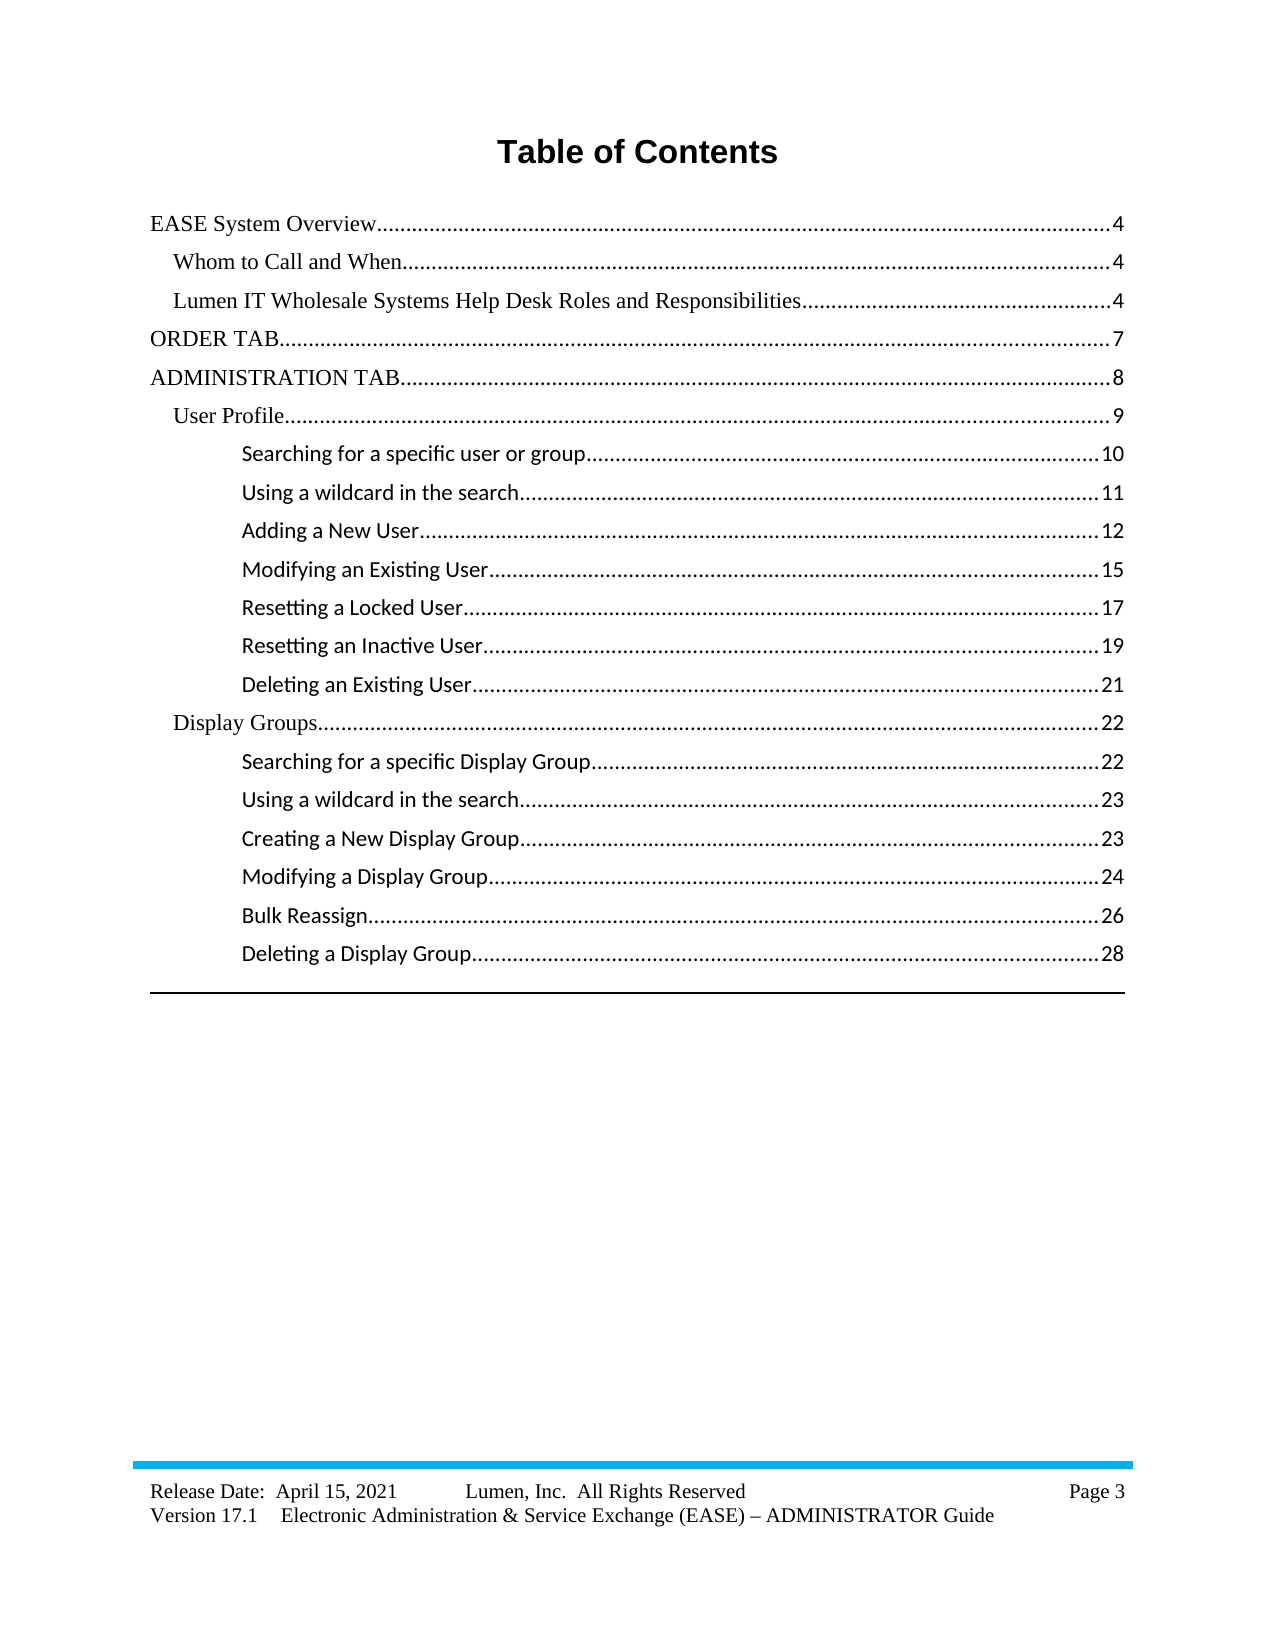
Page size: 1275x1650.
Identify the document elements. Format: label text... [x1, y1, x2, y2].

text Using a wildcard in the search 23 [242, 785, 1125, 813]
text Deleting a Display Group 28 [242, 939, 1125, 967]
text ADMINISTRATION TAB 8 [150, 363, 1125, 391]
text Adding a New User 12 [242, 516, 1125, 544]
text Bulk Reassign 26 [242, 901, 1125, 929]
text Modifying an Existing User 15 [242, 555, 1125, 583]
text Resetting an Inactive User 19 [242, 632, 1125, 660]
text EASE System Overview 4 [150, 209, 1125, 237]
text ORDER TAB 7 [150, 324, 1125, 352]
text Lumen IT Wholesale Systems Help Desk Roles and Responsibilities 4 [173, 286, 1125, 314]
text Display Groups 22 [173, 708, 1125, 737]
text Deleting an Existing User 21 [242, 670, 1125, 698]
title Table of Contents [150, 132, 1125, 170]
text Searching for a specific Display Group 22 [242, 747, 1125, 775]
text Resetting a Locked User 17 [242, 593, 1125, 621]
text Searching for a specific user or group 10 [242, 439, 1125, 467]
text User Profile 9 [173, 401, 1125, 429]
text Modifying a Display Group 24 [242, 862, 1125, 890]
text Whom to Call and When 4 [173, 247, 1125, 275]
text Creating a New Display Group 23 [242, 824, 1125, 852]
text Using a wildcard in the search 11 [242, 478, 1125, 506]
